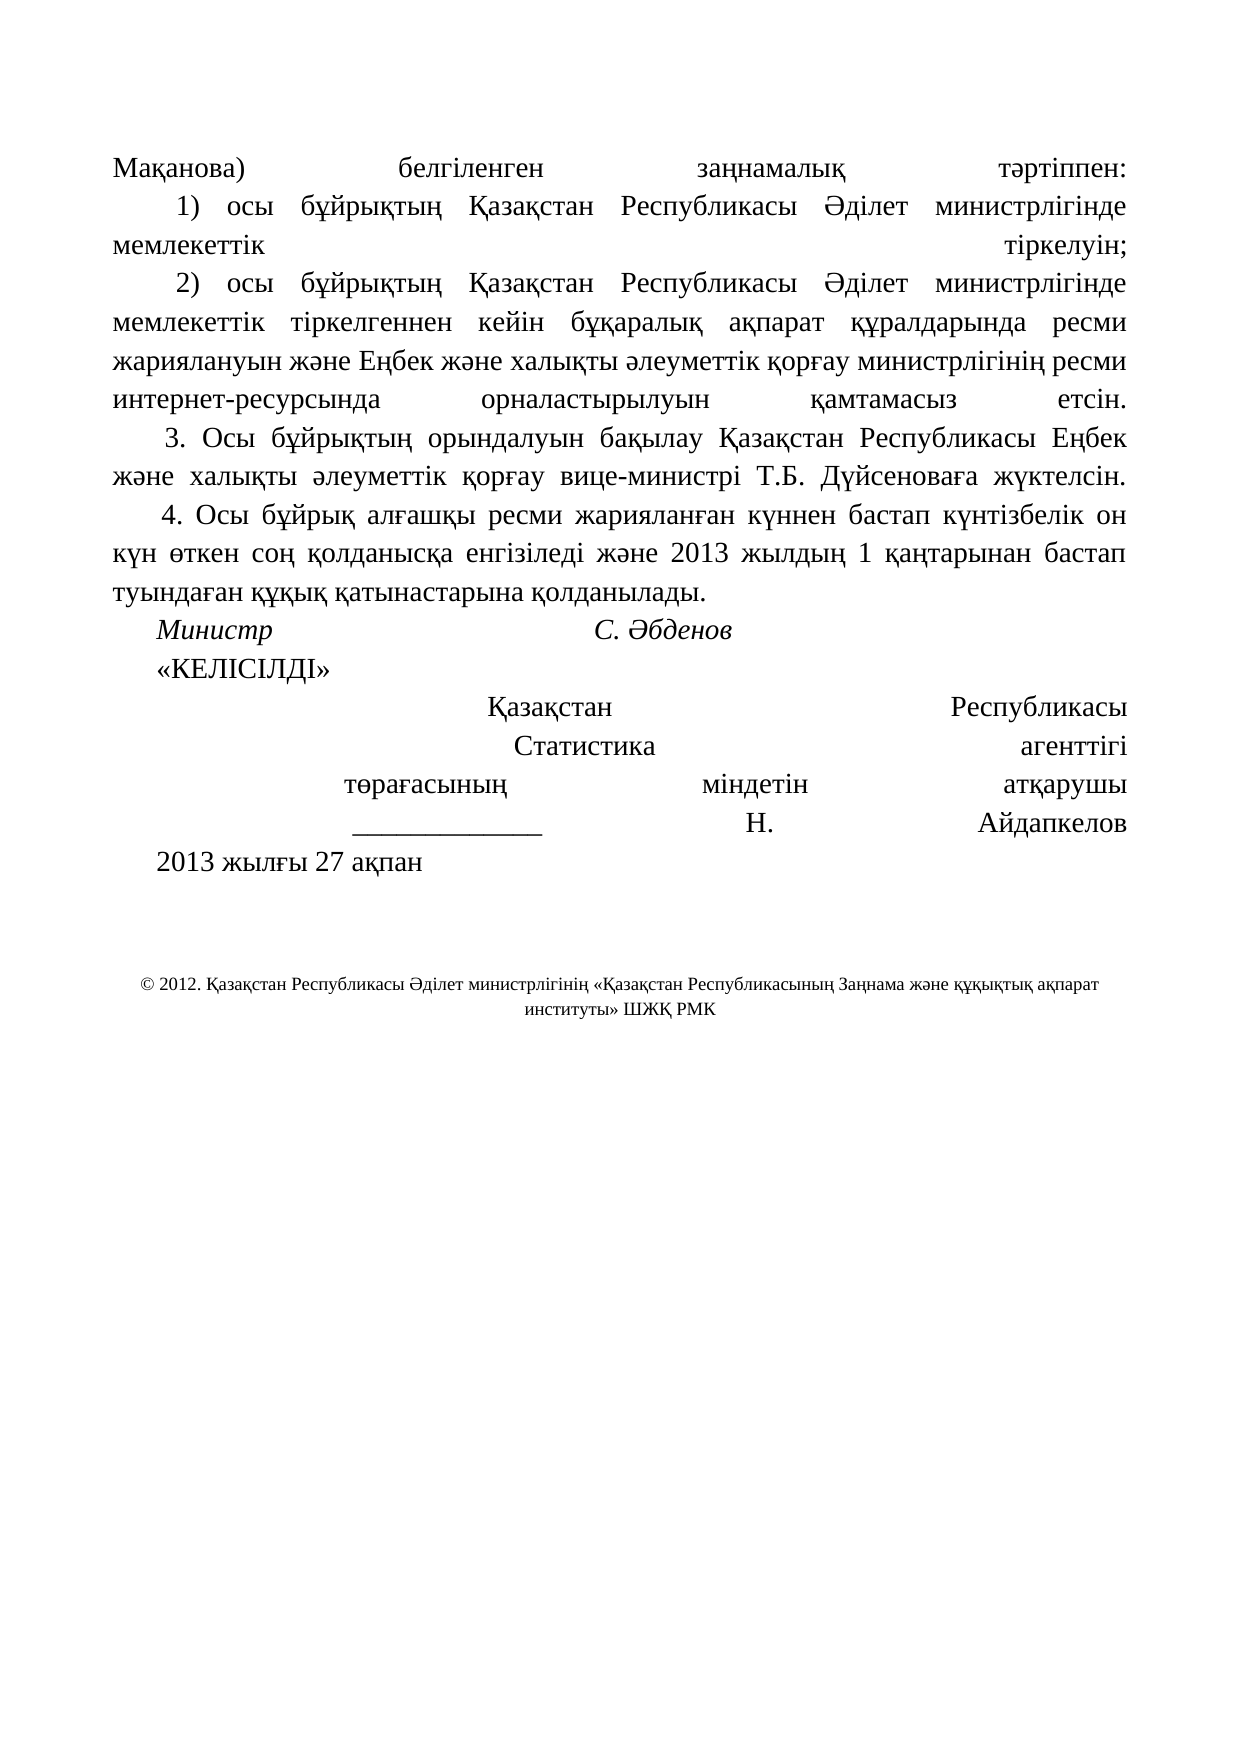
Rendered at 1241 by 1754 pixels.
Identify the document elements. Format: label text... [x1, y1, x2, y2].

text «КЕЛIСIЛДI» [112, 651, 1128, 684]
text © 2012. Қазақстан Республикасы Әділет министрлігінің «Қазақстан Республикасының Заңнама және құқықтық ақпарат институты» ШЖҚ РМК [112, 973, 1128, 1019]
text Министр С. Әбденов [112, 612, 1128, 646]
text Қазақстан Республикасы Статистика агенттiгi төрағасының міндетін атқарушы _____________ Н. Айдапкелов 2013 жылғы 27 ақпан [112, 689, 1128, 877]
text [112, 150, 1128, 607]
